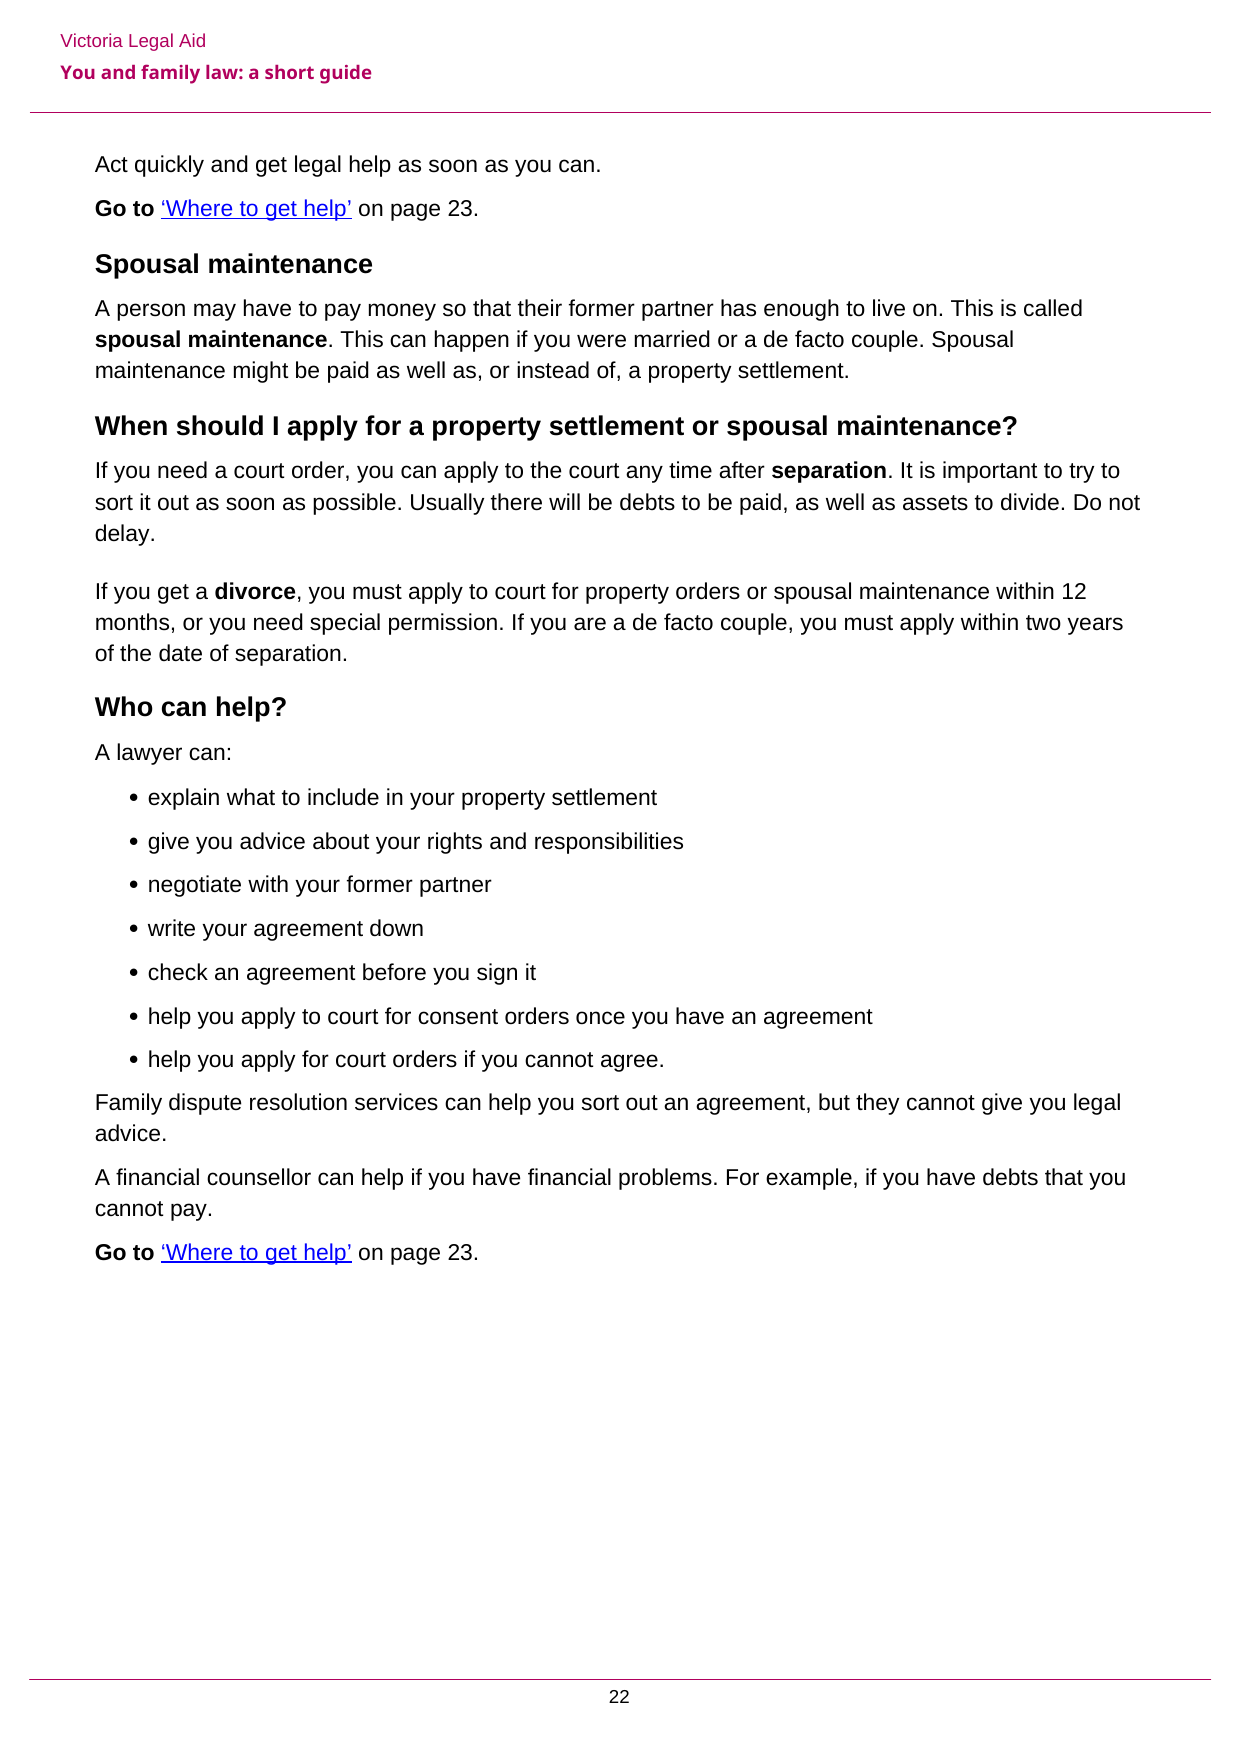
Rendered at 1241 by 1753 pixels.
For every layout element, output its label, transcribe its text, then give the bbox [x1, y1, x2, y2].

list give you advice about your rights and responsibilities [130, 823, 1146, 854]
list explain what to include in your property settlement [130, 779, 1146, 810]
list help you apply to court for consent orders once you have an agreement [130, 998, 1146, 1029]
subtitle If you get a divorce, you must apply to court for property orders or spousal maintenance within 12 months, or you need special permission. If you are a de facto couple, you must apply within two years of the date of separation. [94, 573, 1146, 666]
list write your agreement down [130, 910, 1146, 941]
text Go to ‘Where to get help’ on page 23. [94, 1235, 1146, 1266]
subtitle Who can help? [94, 691, 1146, 723]
text A lawyer can: [94, 735, 1146, 766]
text A person may have to pay money so that their former partner has enough to live on. This is called spousal maintenance. This can happen if you were married or a de facto couple. Spousal maintenance might be paid as well as, or instead of, a property settlement. [94, 291, 1146, 385]
text If you need a court order, you can apply to the court any time after separation. It is important to try to sort it out as soon as possible. Usually there will be debts to be paid, as well as assets to divide. Do not delay. [94, 454, 1146, 548]
subtitle When should I apply for a property settlement or spousal maintenance? [94, 410, 1146, 441]
text A financial counsellor can help if you have financial problems. For example, if you have debts that you cannot pay. [94, 1160, 1146, 1223]
subtitle Spousal maintenance [94, 248, 1146, 279]
text Go to ‘Where to get help’ on page 23. [94, 191, 1146, 223]
list help you apply for court orders if you cannot agree. [130, 1041, 1146, 1073]
list check an agreement before you sign it [130, 954, 1146, 985]
list negotiate with your former partner [130, 866, 1146, 898]
text Act quickly and get legal help as soon as you can. [94, 148, 1146, 179]
text Family dispute resolution services can help you sort out an agreement, but they cannot give you legal advice. [94, 1085, 1146, 1148]
